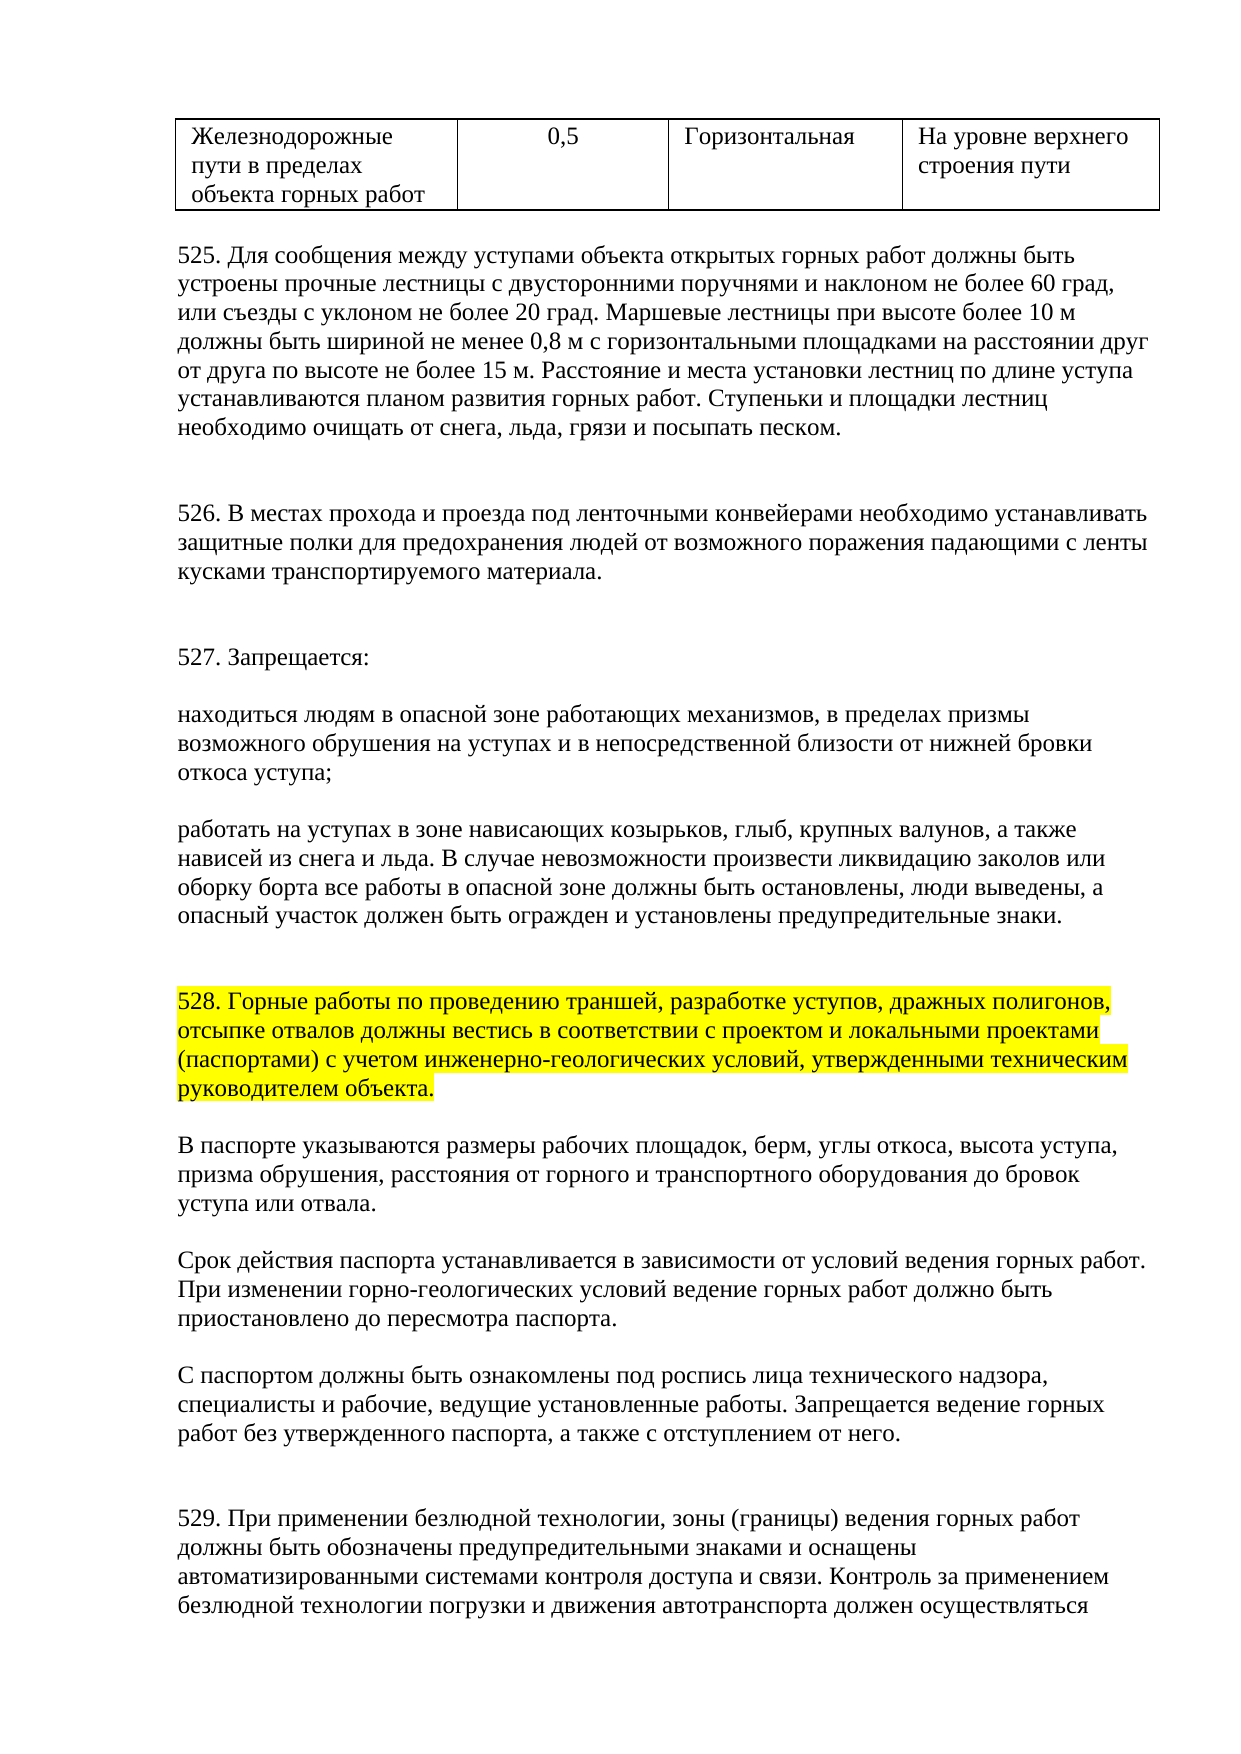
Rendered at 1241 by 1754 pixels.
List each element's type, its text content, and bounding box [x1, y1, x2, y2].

text 525. Для сообщения между уступами объекта открытых горных работ должны быть устроены прочные лестницы с двусторонними поручнями и наклоном не более 60 град, или съезды с уклоном не более 20 град. Маршевые лестницы при высоте более 10 м должны быть шириной не менее 0,8 м с горизонтальными площадками на расстоянии друг от друга по высоте не более 15 м. Расстояние и места установки лестниц по длине уступа устанавливаются планом развития горных работ. Ступеньки и площадки лестниц необходимо очищать от снега, льда, грязи и посыпать песком. [177, 240, 1152, 469]
table_cell На уровне верхнего строения пути [903, 120, 1159, 209]
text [177, 1503, 1152, 1618]
table_cell Горизонтальная [669, 120, 902, 209]
text 526. В местах прохода и проезда под ленточными конвейерами необходимо устанавливать защитные полки для предохранения людей от возможного поражения падающими с ленты кусками транспортируемого материала. [177, 498, 1152, 612]
table_cell Железнодорожные пути в пределах объекта горных работ [176, 120, 457, 209]
text 527. Запрещается: находиться людям в опасной зоне работающих механизмов, в пределах призмы возможного обрушения на уступах и в непосредственной близости от нижней бровки откоса уступа; работать на уступах в зоне нависающих козырьков, глыб, крупных валунов, а также нависей из снега и льда. В случае невозможности произвести ликвидацию заколов или оборку борта все работы в опасной зоне должны быть остановлены, люди выведены, а опасный участок должен быть огражден и установлены предупредительные знаки. [177, 642, 1152, 957]
table_cell 0,5 [458, 120, 668, 209]
text 528. Горные работы по проведению траншей, разработке уступов, дражных полигонов, отсыпке отвалов должны вестись в соответствии с проектом и локальными проектами (паспортами) с учетом инженерно-геологических условий, утвержденными техническим руководителем объекта. В паспорте указываются размеры рабочих площадок, берм, углы откоса, высота уступа, призма обрушения, расстояния от горного и транспортного оборудования до бровок уступа или отвала. Срок действия паспорта устанавливается в зависимости от условий ведения горных работ. При изменении горно-геологических условий ведение горных работ должно быть приостановлено до пересмотра паспорта. С паспортом должны быть ознакомлены под роспись лица технического надзора, специалисты и рабочие, ведущие установленные работы. Запрещается ведение горных работ без утвержденного паспорта, а также с отступлением от него. [177, 986, 1152, 1474]
